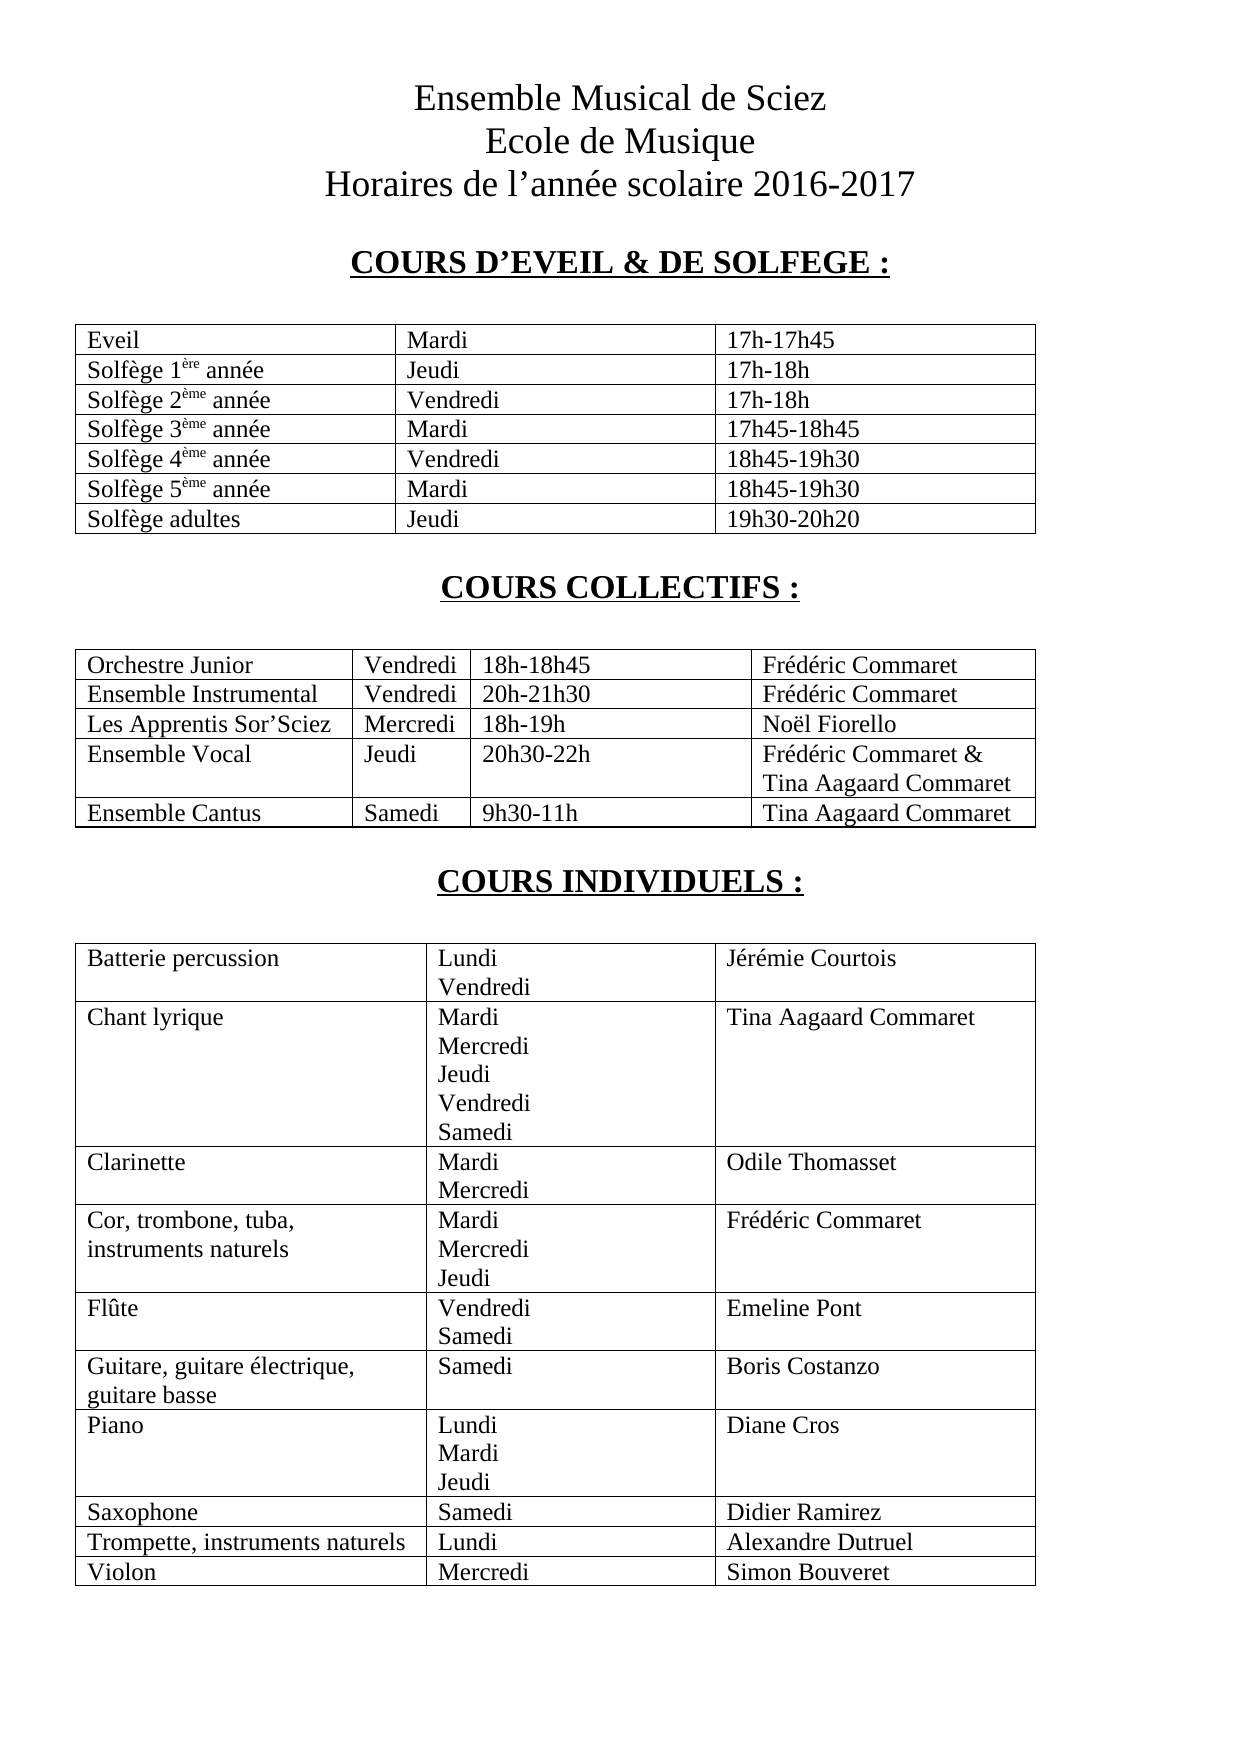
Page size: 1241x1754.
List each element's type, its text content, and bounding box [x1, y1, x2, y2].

table_cell Odile Thomasset [716, 1147, 1035, 1204]
table_cell Chant lyrique [76, 1002, 426, 1146]
table_cell Mardi Mercredi Jeudi [427, 1205, 715, 1292]
table_cell Solfège 4ème année [76, 444, 395, 473]
table_cell Guitare, guitare électrique, guitare basse [76, 1351, 426, 1409]
table_cell 19h30-20h20 [716, 504, 1035, 533]
table_cell Didier Ramirez [716, 1497, 1035, 1526]
table_cell Mardi Mercredi [427, 1147, 715, 1204]
table_cell Frédéric Commaret [716, 1205, 1035, 1292]
table_cell Solfège 5ème année [76, 474, 395, 503]
table_cell Samedi [427, 1351, 715, 1409]
table_cell Trompette, instruments naturels [76, 1527, 426, 1556]
table_cell Diane Cros [716, 1410, 1035, 1496]
table_cell Solfège 1ère année [76, 355, 395, 384]
table_cell Vendredi [396, 444, 715, 473]
table_cell Boris Costanzo [716, 1351, 1035, 1409]
table_header Vendredi [353, 650, 470, 678]
table_cell Tina Aagaard Commaret [716, 1002, 1035, 1146]
table_cell 18h-19h [471, 709, 751, 738]
table_cell Lundi [427, 1527, 715, 1556]
table_cell Mardi Mercredi Jeudi Vendredi Samedi [427, 1002, 715, 1146]
table_cell Samedi [427, 1497, 715, 1526]
table_cell Violon [76, 1557, 426, 1585]
table_cell Alexandre Dutruel [716, 1527, 1035, 1556]
table_cell 17h-18h [716, 355, 1035, 384]
table_cell Mercredi [353, 709, 470, 738]
table_cell 17h45-18h45 [716, 415, 1035, 443]
table_cell Jeudi [353, 739, 470, 797]
table_cell Ensemble Vocal [76, 739, 352, 797]
text Horaires de l’année scolaire 2016-2017 [75, 161, 1165, 204]
table_cell Vendredi Samedi [427, 1293, 715, 1350]
table_cell Lundi Mardi Jeudi [427, 1410, 715, 1496]
table_cell Frédéric Commaret & Tina Aagaard Commaret [752, 739, 1035, 797]
table_header Mardi [396, 325, 715, 354]
table_cell 18h45-19h30 [716, 444, 1035, 473]
table_cell 20h30-22h [471, 739, 751, 797]
table_header Eveil [76, 325, 395, 354]
text COURS COLLECTIFS : [75, 567, 1165, 606]
table_cell 17h-18h [716, 385, 1035, 413]
table_cell 18h45-19h30 [716, 474, 1035, 503]
table_header Jérémie Courtois [716, 944, 1035, 1001]
table_header 18h-18h45 [471, 650, 751, 678]
table_header Orchestre Junior [76, 650, 352, 678]
table_cell Mardi [396, 474, 715, 503]
text COURS D’EVEIL & DE SOLFEGE : [75, 243, 1165, 281]
table_cell Cor, trombone, tuba, instruments naturels [76, 1205, 426, 1292]
table_cell Tina Aagaard Commaret [752, 798, 1035, 826]
table_header Batterie percussion [76, 944, 426, 1001]
table_cell 9h30-11h [471, 798, 751, 826]
table_cell Simon Bouveret [716, 1557, 1035, 1585]
table_cell Mardi [396, 415, 715, 443]
table_cell Vendredi [353, 680, 470, 708]
text Ecole de Musique [75, 118, 1165, 161]
text Ensemble Musical de Sciez [75, 75, 1165, 118]
table_header Frédéric Commaret [752, 650, 1035, 678]
table_cell Solfège 3ème année [76, 415, 395, 443]
table_cell Solfège adultes [76, 504, 395, 533]
table_cell Piano [76, 1410, 426, 1496]
table_cell Frédéric Commaret [752, 680, 1035, 708]
table_cell Les Apprentis Sor’Sciez [76, 709, 352, 738]
table_cell Saxophone [76, 1497, 426, 1526]
table_cell Mercredi [427, 1557, 715, 1585]
table_cell Samedi [353, 798, 470, 826]
table_cell Ensemble Instrumental [76, 680, 352, 708]
table_cell Vendredi [396, 385, 715, 413]
table_cell Clarinette [76, 1147, 426, 1204]
text COURS INDIVIDUELS : [75, 861, 1165, 899]
table_header Lundi Vendredi [427, 944, 715, 1001]
table_cell Flûte [76, 1293, 426, 1350]
table_cell 20h-21h30 [471, 680, 751, 708]
table_cell Jeudi [396, 355, 715, 384]
table_cell Noël Fiorello [752, 709, 1035, 738]
table_cell Jeudi [396, 504, 715, 533]
table_cell Solfège 2ème année [76, 385, 395, 413]
table_cell Ensemble Cantus [76, 798, 352, 826]
table_cell Emeline Pont [716, 1293, 1035, 1350]
table_header 17h-17h45 [716, 325, 1035, 354]
